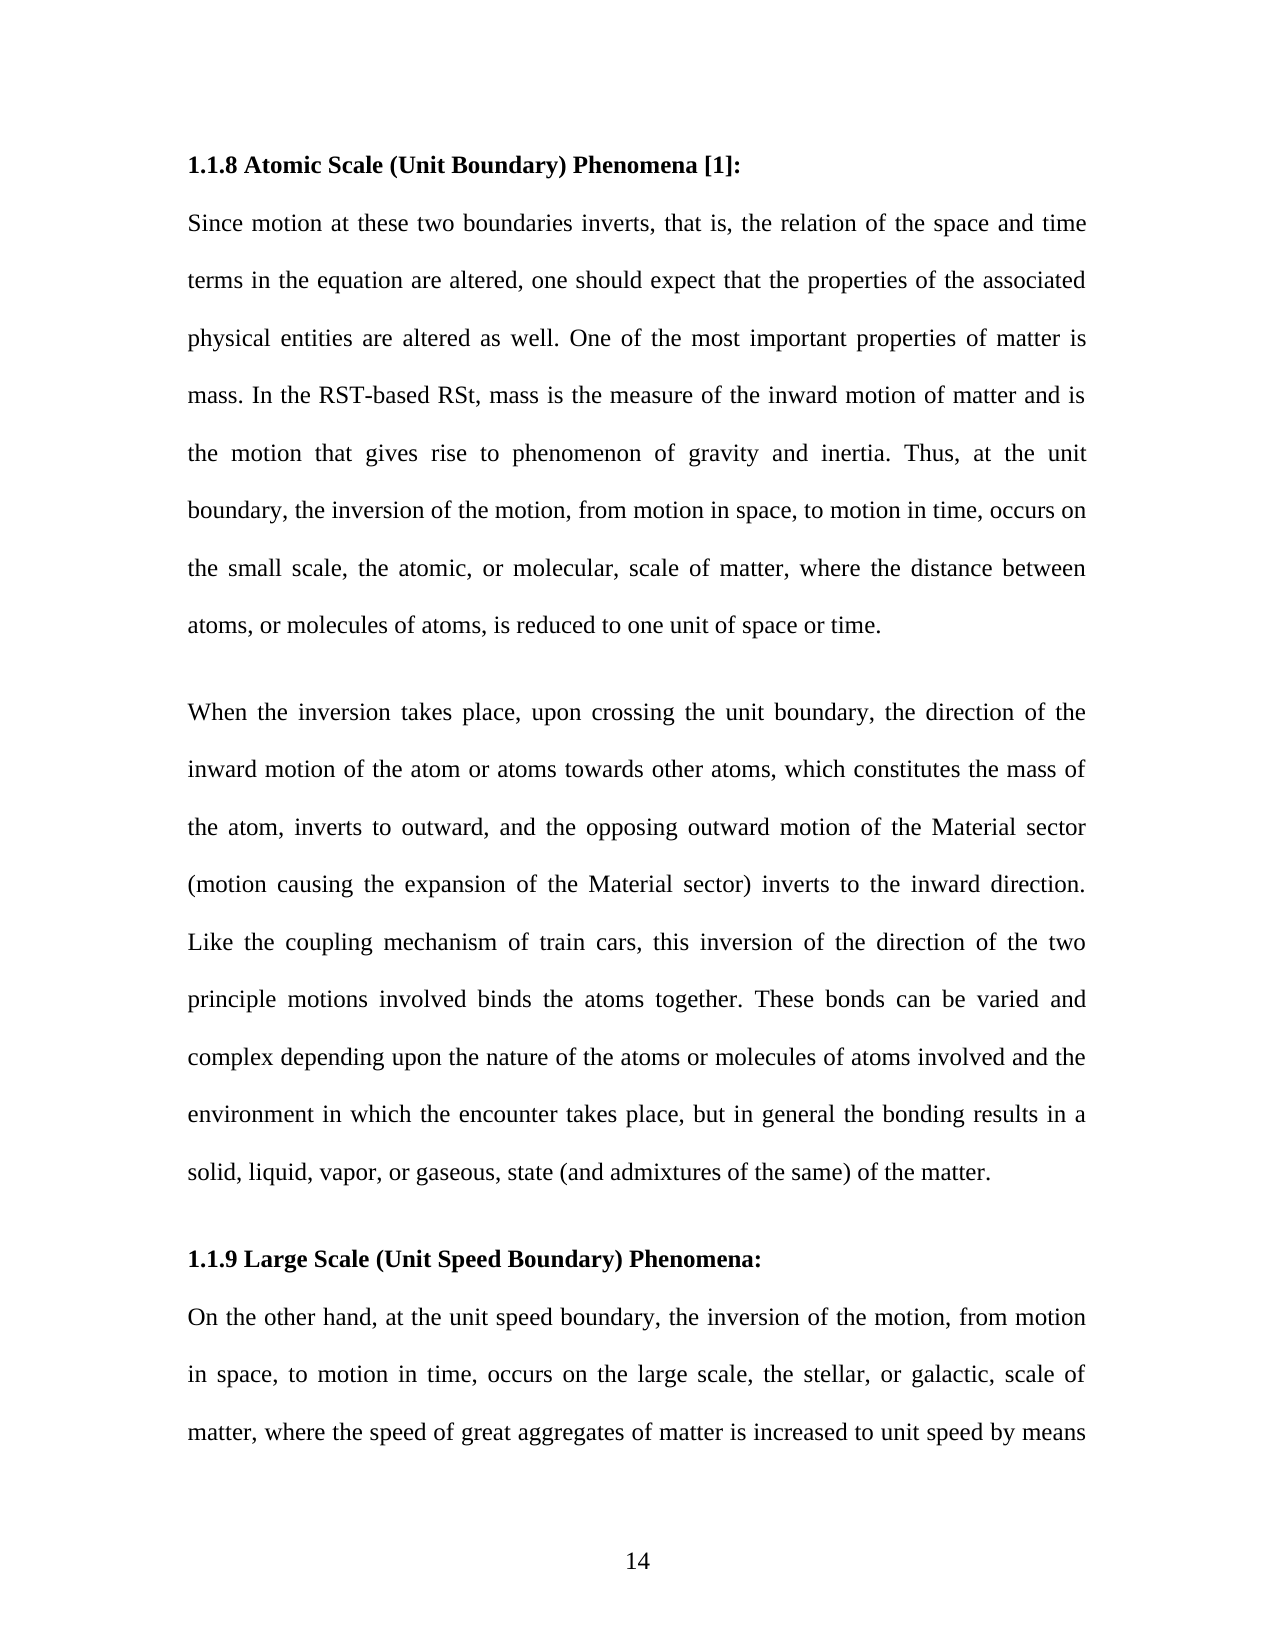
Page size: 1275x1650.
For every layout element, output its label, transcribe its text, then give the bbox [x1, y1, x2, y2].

subtitle 1.1.8 Atomic Scale (Unit Boundary) Phenomena [1]: [187, 150, 1087, 179]
text When the inversion takes place, upon crossing the unit boundary, the direction of the inward motion of the atom or atoms towards other atoms, which constitutes the mass of the atom, inverts to outward, and the opposing outward motion of the Material sector (motion causing the expansion of the Material sector) inverts to the inward direction. Like the coupling mechanism of train cars, this inversion of the direction of the two principle motions involved binds the atoms together. These bonds can be varied and complex depending upon the nature of the atoms or molecules of atoms involved and the environment in which the encounter takes place, but in general the bonding results in a solid, liquid, vapor, or gaseous, state (and admixtures of the same) of the matter. [187, 697, 1087, 1186]
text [187, 1302, 1087, 1445]
subtitle 1.1.9 Large Scale (Unit Speed Boundary) Phenomena: [187, 1244, 1087, 1272]
text Since motion at these two boundaries inverts, that is, the relation of the space and time terms in the equation are altered, one should expect that the properties of the associated physical entities are altered as well. One of the most important properties of matter is mass. In the RST-based RSt, mass is the measure of the inward motion of matter and is the motion that gives rise to phenomenon of gravity and inertia. Thus, at the unit boundary, the inversion of the motion, from motion in space, to motion in time, occurs on the small scale, the atomic, or molecular, scale of matter, where the distance between atoms, or molecules of atoms, is reduced to one unit of space or time. [187, 208, 1087, 639]
